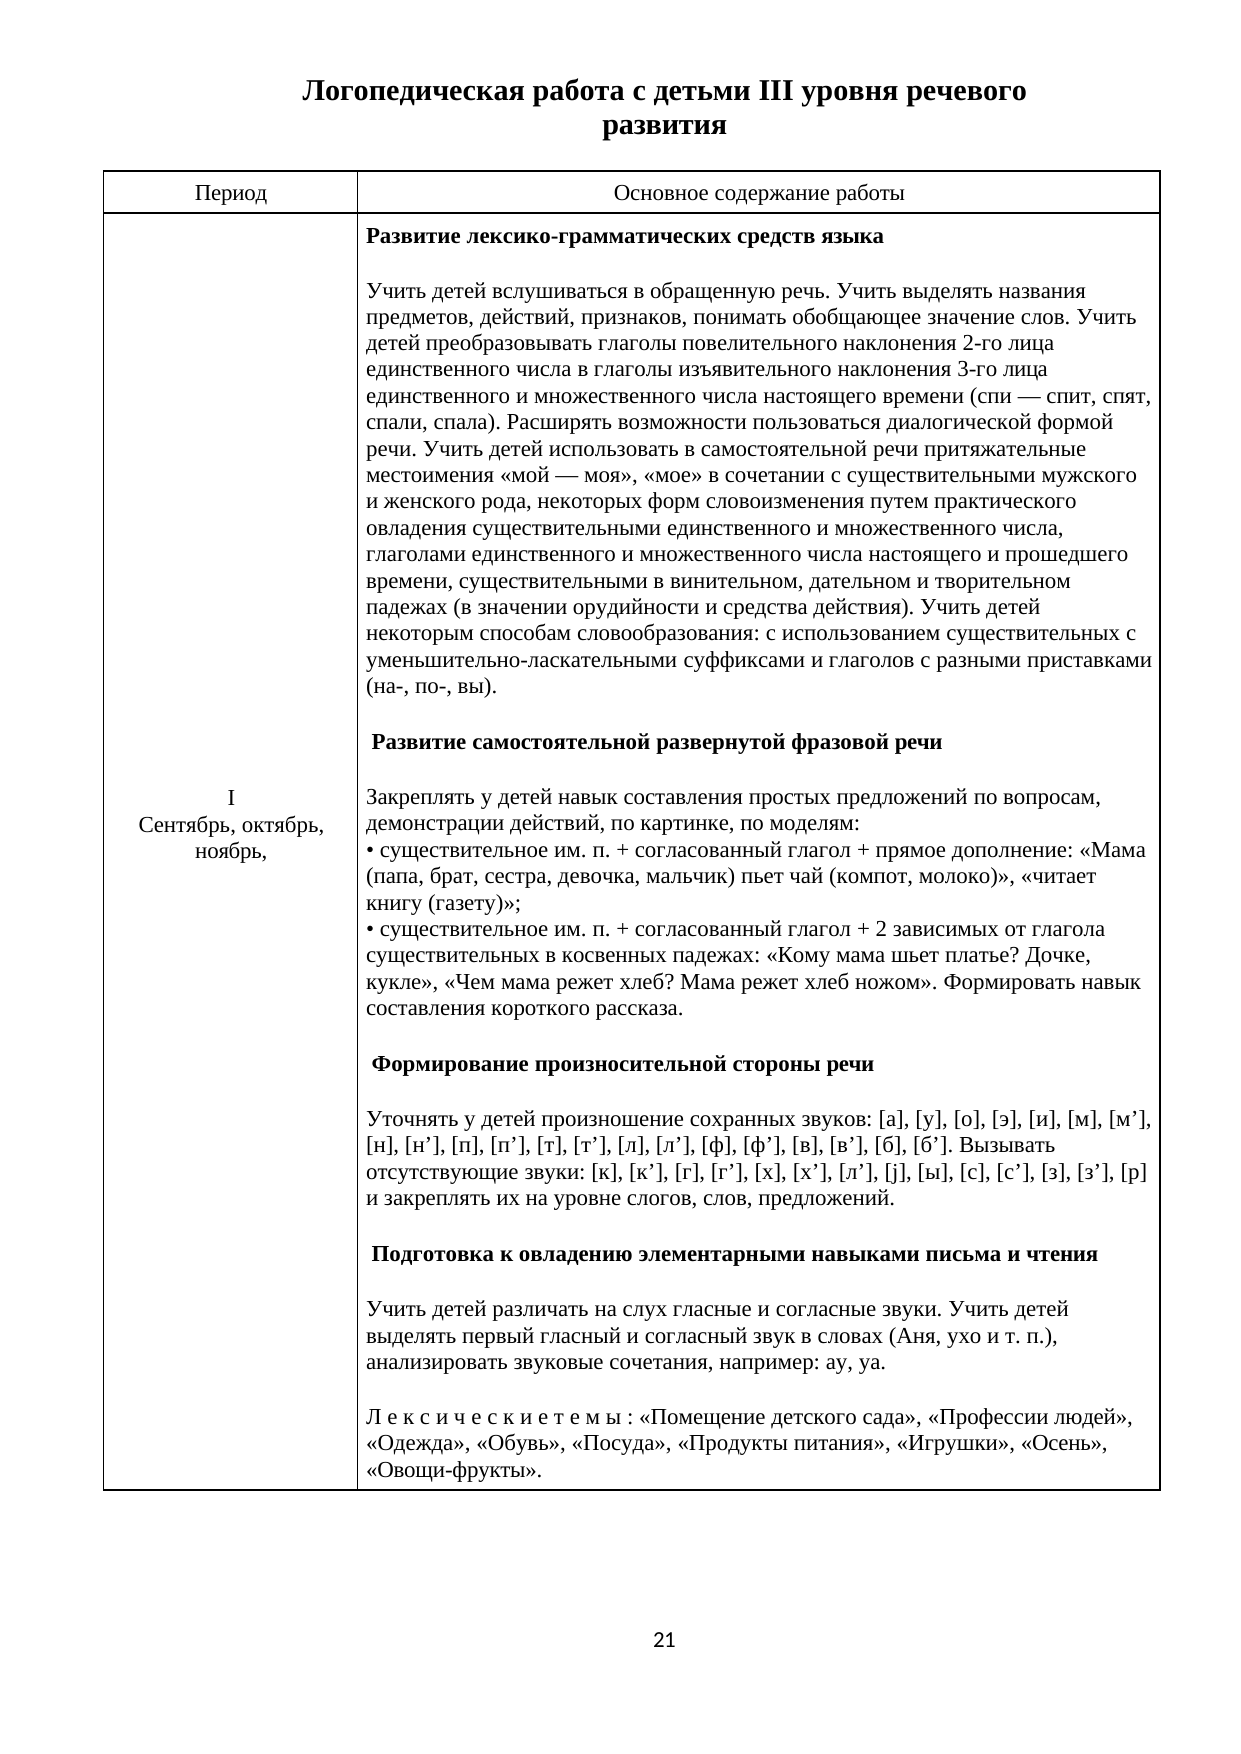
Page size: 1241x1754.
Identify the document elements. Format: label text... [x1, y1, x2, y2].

table_cell Развитие лексико-грамматических средств языка Учить детей вслушиваться в обращенную речь. Учить выделять названия предметов, действий, признаков, понимать обобщающее значение слов. Учить детей преобразовывать глаголы повелительного наклонения 2-го лица единственного числа в глаголы изъявительного наклонения 3-го лица единственного и множественного числа настоящего времени (спи — спит, спят, спали, спала). Расширять возможности пользоваться диалогической формой речи. Учить детей использовать в самостоятельной речи притяжательные местоимения «мой — моя», «мое» в сочетании с существительными мужского и женского рода, некоторых форм словоизменения путем практического овладения существительными единственного и множественного числа, глаголами единственного и множественного числа настоящего и прошедшего времени, существительными в винительном, дательном и творительном падежах (в значении орудийности и средства действия). Учить детей некоторым способам словообразования: с использованием существительных с уменьшительно-ласкательными суффиксами и глаголов с разными приставками (на-, по-, вы). Развитие самостоятельной развернутой фразовой речи Закреплять у детей навык составления простых предложений по вопросам, демонстрации действий, по картинке, по моделям: существительное им. п. + согласованный глагол + прямое дополнение: «Мама (папа, брат, сестра, девочка, мальчик) пьет чай (компот, молоко)», «читает книгу (газету)»; существительное им. п. + согласованный глагол + 2 зависимых от глагола существительных в косвенных падежах: «Кому мама шьет платье? Дочке, кукле», «Чем мама режет хлеб? Мама режет хлеб ножом». Формировать навык составления короткого рассказа. Формирование произносительной стороны речи Уточнять у детей произношение сохранных звуков: [а], [у], [о], [э], [и], [м], [м’], [н], [н’], [п], [п’], [т], [т’], [л], [л’], [ф], [ф’], [в], [в’], [б], [б’]. Вызывать отсутствующие звуки: [к], [к’], [г], [г’], [х], [х’], [л’], [j], [ы], [с], [с’], [з], [з’], [р] и закреплять их на уровне слогов, слов, предложений. Подготовка к овладению элементарными навыками письма и чтения Учить детей различать на слух гласные и согласные звуки. Учить детей выделять первый гласный и согласный звук в словах (Аня, ухо и т. п.), анализировать звуковые сочетания, например: ау, уа. Л е к с и ч е с к и е т е м ы : «Помещение детского сада», «Профессии людей», «Одежда», «Обувь», «Посуда», «Продукты питания», «Игрушки», «Осень», «Овощи-фрукты». [358, 214, 1159, 1489]
table_cell I Сентябрь, октябрь, ноябрь, [104, 214, 357, 1489]
text Логопедическая работа с детьми III уровня речевого развития [236, 72, 1093, 141]
table_header Основное содержание работы [358, 172, 1159, 212]
table_header Период [104, 172, 357, 212]
